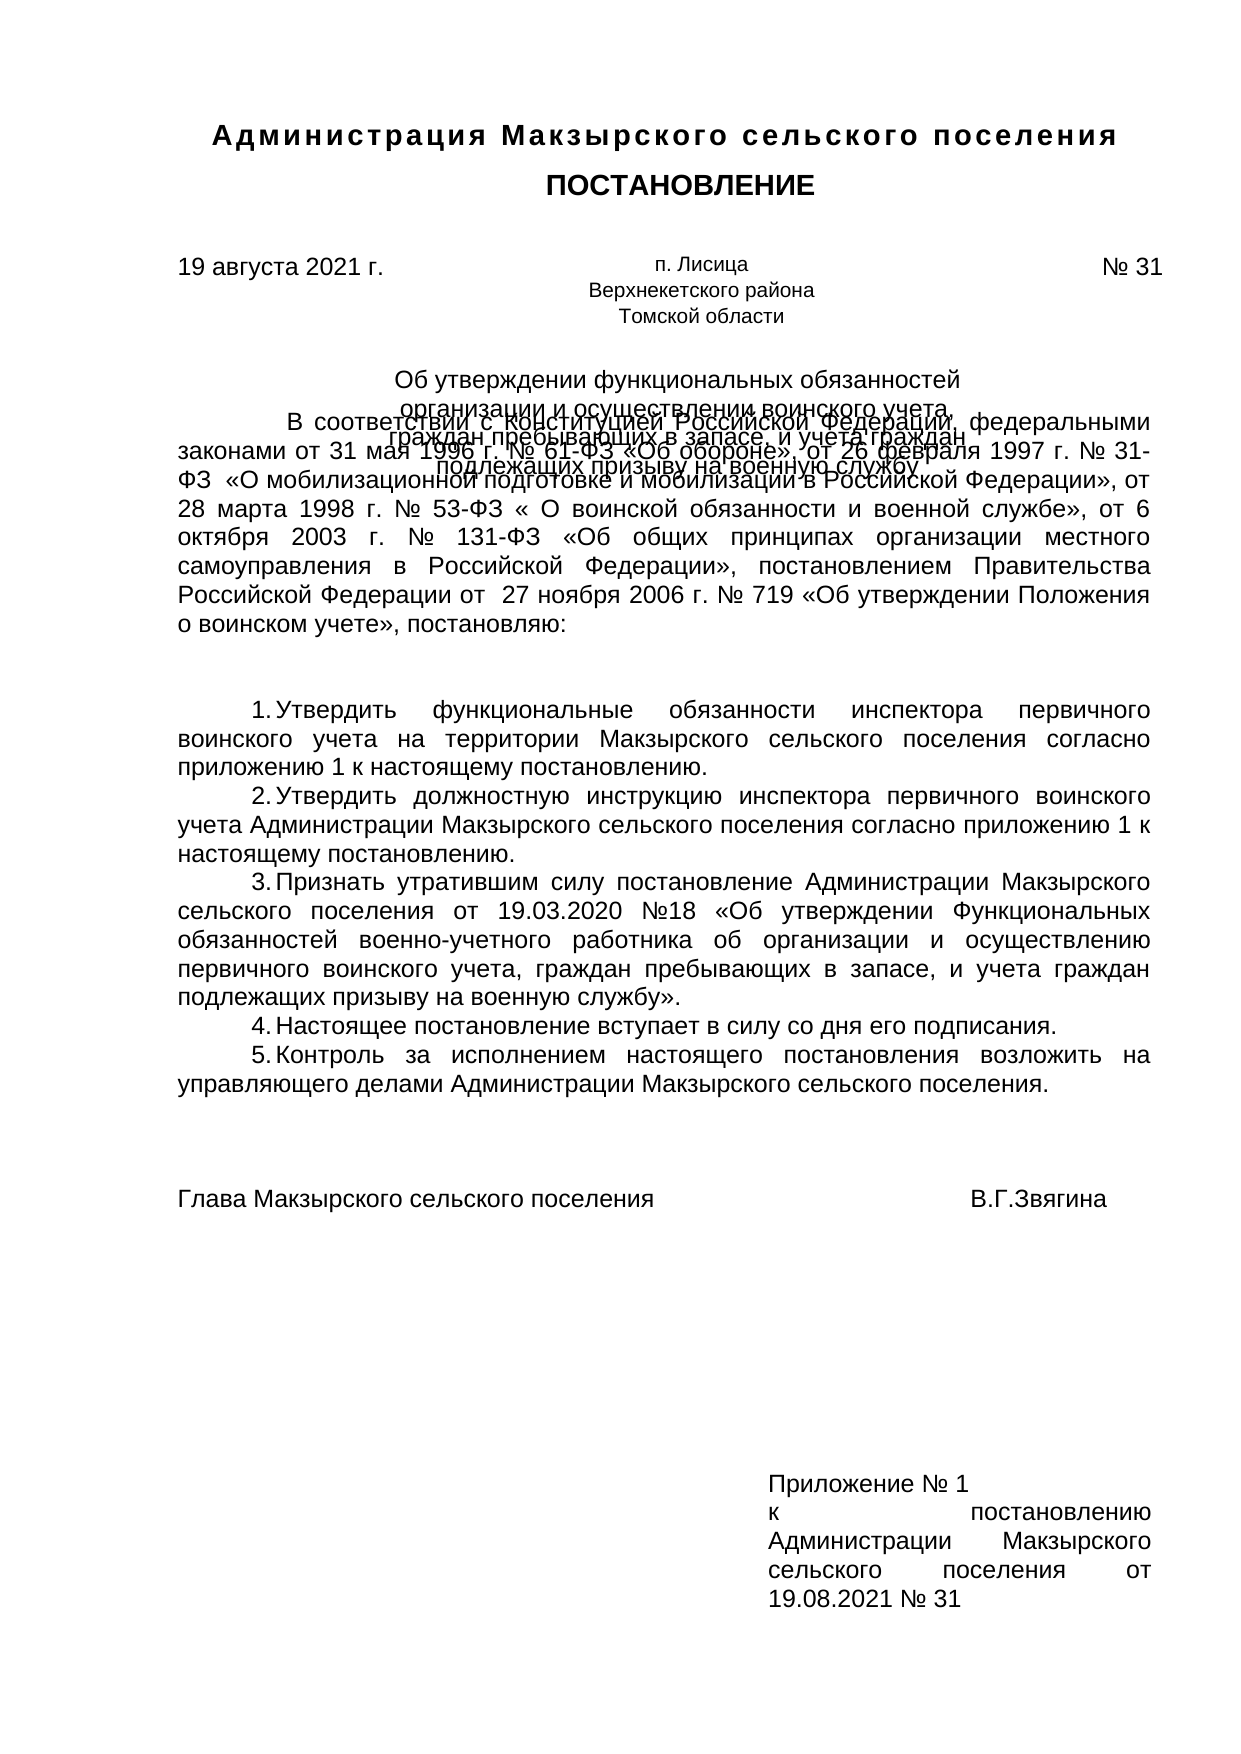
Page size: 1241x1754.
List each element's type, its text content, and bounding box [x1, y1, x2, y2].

text к постановлению Администрации Макзырского сельского поселения от 19.08.2021 № 31 [768, 1497, 1152, 1612]
list Признать утратившим силу постановление Администрации Макзырского сельского поселения от 19.03.2020 №18 «Об утверждении Функциональных обязанностей военно-учетного работника об организации и осуществлению первичного воинского учета, граждан пребывающих в запасе, и учета граждан подлежащих призыву на военную службу». [177, 867, 1152, 1011]
list Контроль за исполнением настоящего постановления возложить на управляющего делами Администрации Макзырского сельского поселения. [177, 1040, 1152, 1097]
text Об утверждении функциональных обязанностей [238, 365, 1117, 393]
text Приложение № 1 [768, 1469, 1152, 1497]
list Утвердить функциональные обязанности инспектора первичного воинского учета на территории Макзырского сельского поселения согласно приложению 1 к настоящему постановлению. [177, 695, 1152, 781]
text Администрация Макзырского сельского поселения [177, 118, 1152, 152]
table_header № 31 [930, 252, 1181, 330]
table_header 19 августа 2021 г. [177, 252, 472, 330]
text организации и осуществлении воинского учета, [238, 393, 1117, 422]
table_header п. Лисица Верхнекетского района Томской области [473, 252, 930, 330]
text граждан пребывающих в запасе, и учета граждан [238, 422, 1117, 451]
text В соответствии с Конституцией Российской Федерации, федеральными законами от 31 мая 1996 г. № 61-ФЗ «Об обороне», от 26 февраля 1997 г. № 31-ФЗ «О мобилизационной подготовке и мобилизации в Российской Федерации», от 28 марта 1998 г. № 53-ФЗ « О воинской обязанности и военной службе», от 6 октября 2003 г. № 131-ФЗ «Об общих принципах организации местного самоуправления в Российской Федерации», постановлением Правительства Российской Федерации от 27 ноября 2006 г. № 719 «Об утверждении Положения о воинском учете», постановляю: [177, 407, 1152, 637]
text подлежащих призыву на военную службу [238, 451, 1117, 480]
list Настоящее постановление вступает в силу со дня его подписания. [177, 1011, 1152, 1040]
list Утвердить должностную инструкцию инспектора первичного воинского учета Администрации Макзырского сельского поселения согласно приложению 1 к настоящему постановлению. [177, 781, 1152, 867]
text ПОСТАНОВЛЕНИЕ [177, 168, 1152, 202]
text Глава Макзырского сельского поселения В.Г.Звягина [177, 1183, 1152, 1212]
